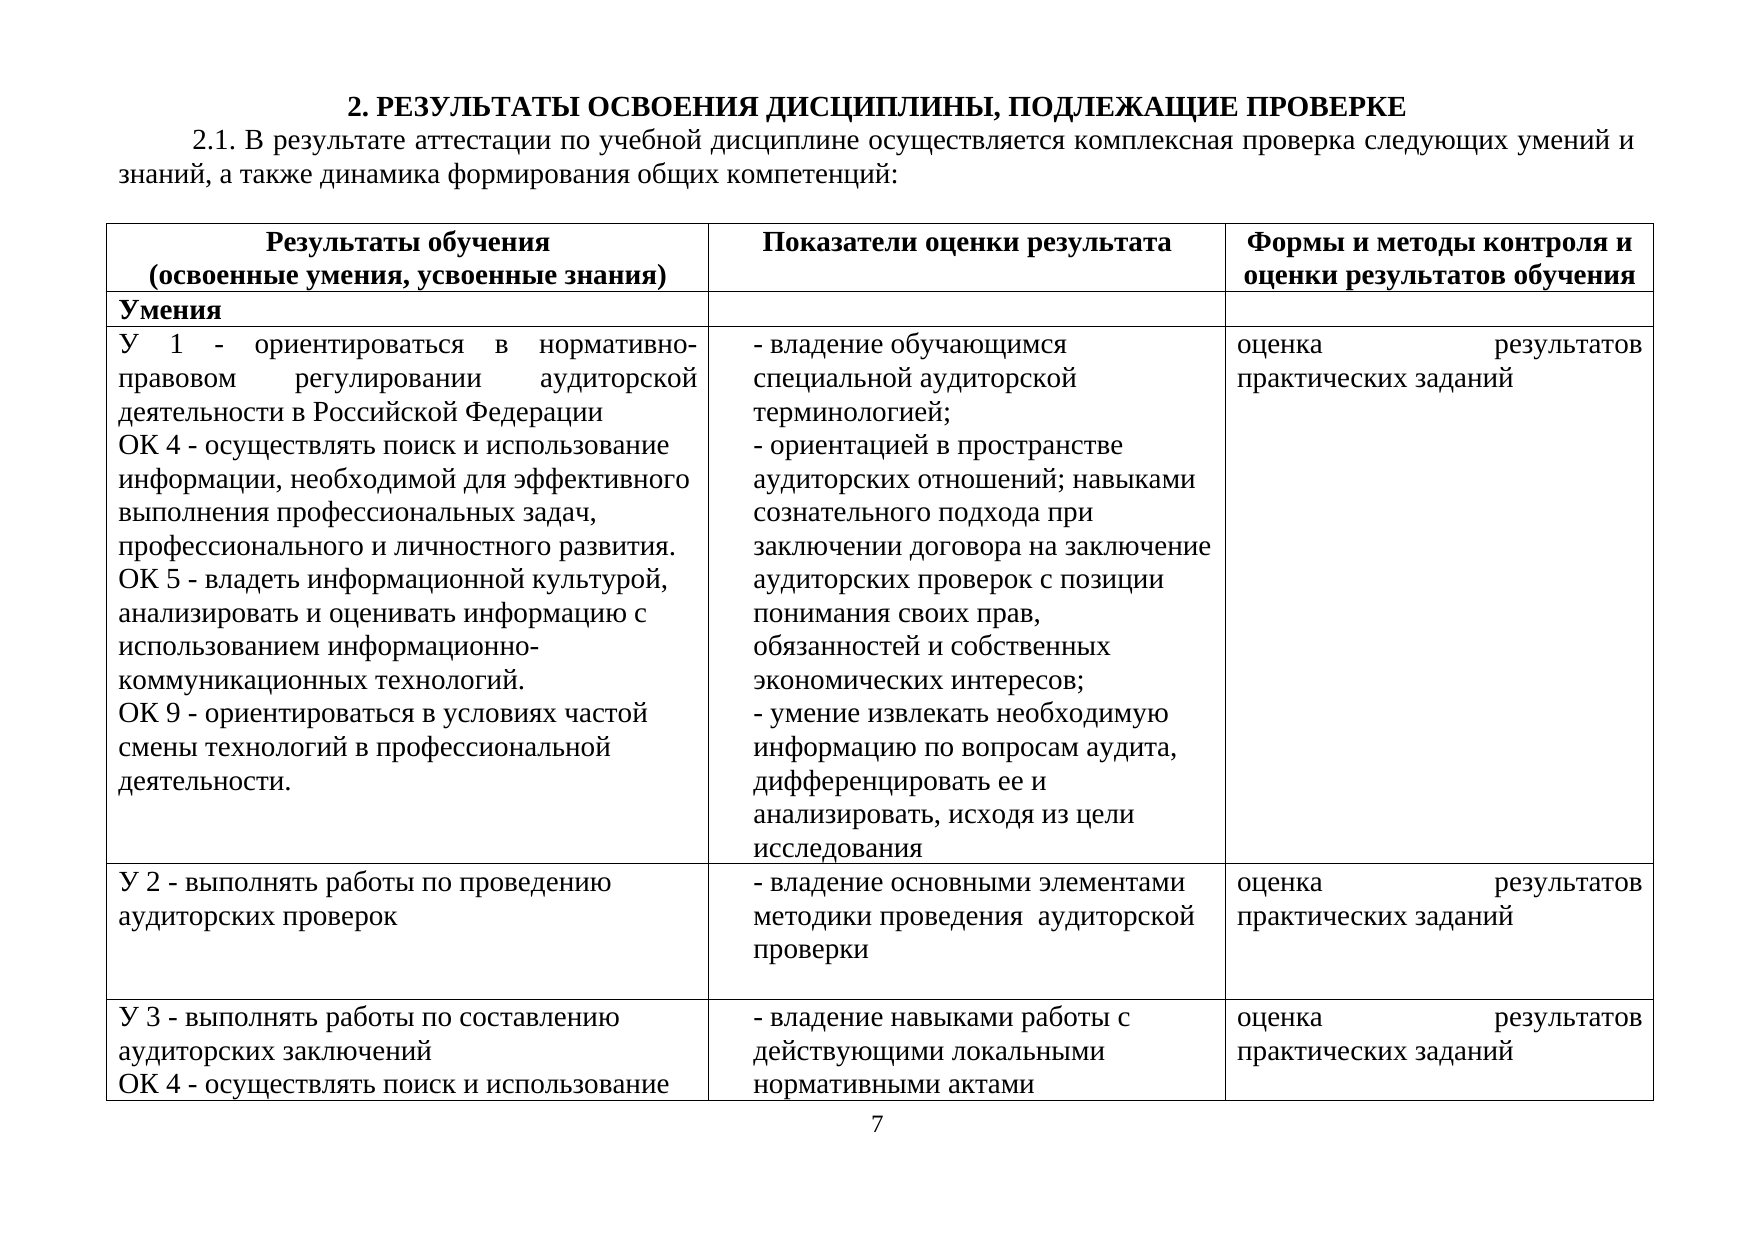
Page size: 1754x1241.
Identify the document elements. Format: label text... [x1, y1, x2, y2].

subtitle 2. РЕЗУЛЬТАТЫ ОСВОЕНИЯ ДИСЦИПЛИНЫ, ПОДЛЕЖАЩИЕ ПРОВЕРКЕ [118, 89, 1636, 122]
table_cell оценка результатов практических заданий [1226, 864, 1653, 998]
text 2.1. В результате аттестации по учебной дисциплине осуществляется комплексная проверка следующих умений и знаний, а также динамика формирования общих компетенций: [118, 122, 1636, 189]
table_cell У 2 - выполнять работы по проведению аудиторских проверок [107, 864, 708, 998]
table_cell Умения [107, 292, 708, 326]
table_cell - владение основными элементами методики проведения аудиторской проверки [709, 864, 1225, 998]
table_cell [1226, 292, 1653, 326]
table_cell У 1 - ориентироваться в нормативно-правовом регулировании аудиторской деятельности в Российской Федерации ОК 4 - осуществлять поиск и использование информации, необходимой для эффективного выполнения профессиональных задач, профессионального и личностного развития. ОК 5 - владеть информационной культурой, анализировать и оценивать информацию с использованием информационно-коммуникационных технологий. ОК 9 - ориентироваться в условиях частой смены технологий в профессиональной деятельности. [107, 327, 708, 863]
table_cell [709, 1000, 1225, 1100]
table_header Показатели оценки результата [709, 224, 1225, 291]
table_header Результаты обучения (освоенные умения, усвоенные знания) [107, 224, 708, 291]
table_cell [709, 292, 1225, 326]
table_cell оценка результатов практических заданий [1226, 327, 1653, 863]
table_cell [107, 1000, 708, 1100]
table_cell - владение обучающимся специальной аудиторской терминологией; - ориентацией в пространстве аудиторских отношений; навыками сознательного подхода при заключении договора на заключение аудиторских проверок с позиции понимания своих прав, обязанностей и собственных экономических интересов; - умение извлекать необходимую информацию по вопросам аудита, дифференцировать ее и анализировать, исходя из цели исследования [709, 327, 1225, 863]
table_header Формы и методы контроля и оценки результатов обучения [1226, 224, 1653, 291]
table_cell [1226, 1000, 1653, 1100]
